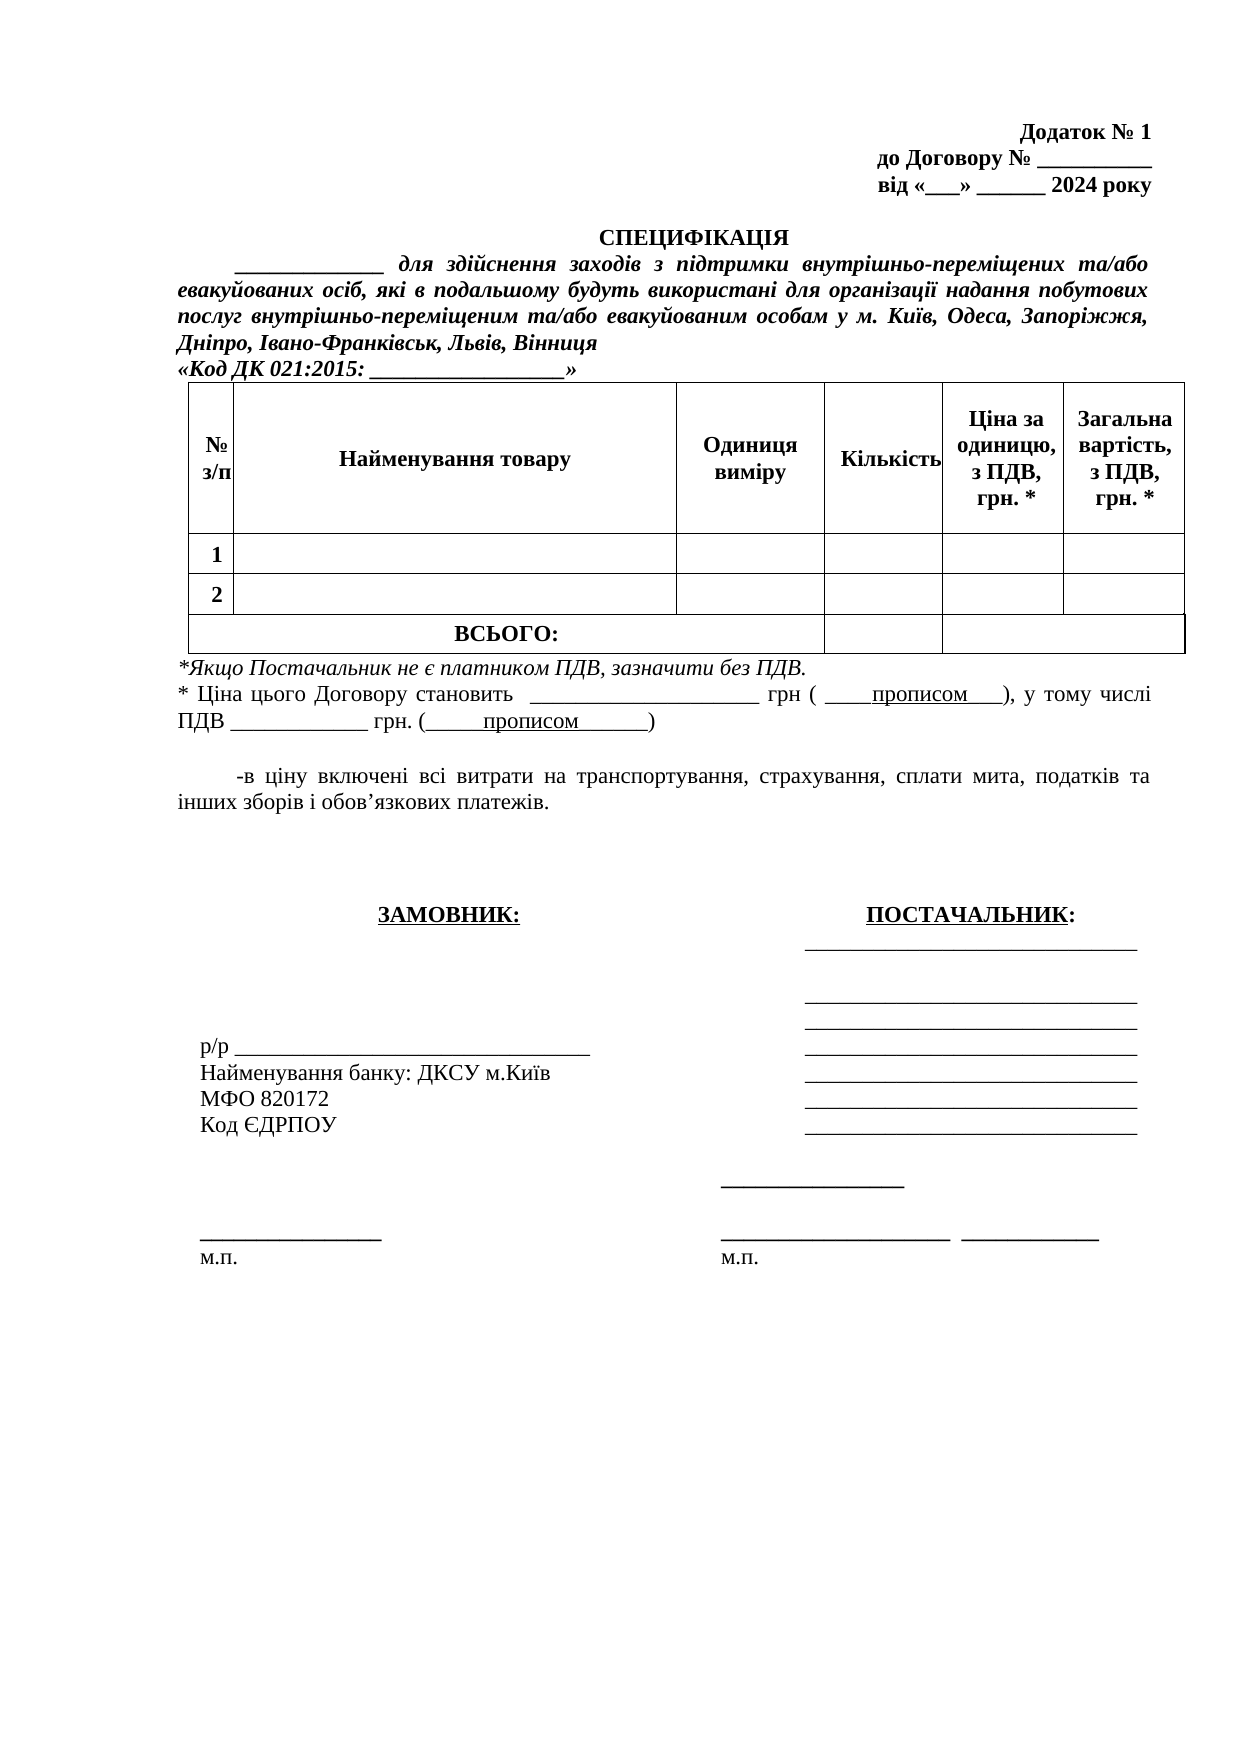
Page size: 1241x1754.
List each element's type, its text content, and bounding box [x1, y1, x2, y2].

table_cell [677, 534, 824, 573]
table_header ПОСТАЧАЛЬНИК: _____________________________ _____________________________ _____________________________ _____________________________ _____________________________ _____________________________ _____________________________ ________________ ____________________ ____________ м.п. [710, 901, 1232, 1270]
table_cell ВСЬОГО: [189, 615, 824, 653]
table_cell [1064, 574, 1184, 613]
table_cell [943, 534, 1063, 573]
table_cell [943, 615, 1184, 653]
text «Код ДК 021:2015: _________________» [177, 355, 1152, 382]
table_cell [234, 574, 676, 613]
table_header ЗАМОВНИК: р/р _______________________________ Найменування банку: ДКСУ м.Київ МФО 820172 Код ЄДРПОУ ________________ м.п. [189, 901, 709, 1270]
text Додаток № 1 [177, 118, 1152, 144]
text СПЕЦИФІКАЦІЯ [177, 223, 1152, 250]
text _____________ для здійснення заходів з підтримки внутрішньо-переміщених та/або евакуйованих осіб, які в подальшому будуть використані для організації надання побутових послуг внутрішньо-переміщеним та/або евакуйованим особам у м. Київ, Одеса, Запоріжжя, Дніпро, Івано-Франківськ, Львів, Вінниця [177, 250, 1152, 355]
table_cell [825, 534, 942, 573]
table_cell 1 [189, 534, 233, 573]
table_cell [1064, 534, 1184, 573]
table_cell [825, 574, 942, 613]
table_header Кількість [825, 383, 942, 533]
table_cell [825, 615, 942, 653]
text -в ціну включені всі витрати на транспортування, страхування, сплати мита, податків та інших зборів і обов’язкових платежів. [177, 762, 1152, 814]
table_header Одиниця виміру [677, 383, 824, 533]
table_cell [677, 574, 824, 613]
table_cell [943, 574, 1063, 613]
table_cell [234, 534, 676, 573]
table_header Ціна за одиницю, з ПДВ, грн. * [943, 383, 1063, 533]
table_header Найменування товару [234, 383, 676, 533]
table_header № з/п [189, 383, 233, 533]
text від «___» ______ 2024 року [177, 171, 1152, 197]
text * Ціна цього Договору становить ____________________ грн ( ____прописом___), у тому числі ПДВ ____________ грн. (_____прописом______) [177, 680, 1152, 733]
text *Якщо Постачальник не є платником ПДВ, зазначити без ПДВ. [177, 654, 1152, 680]
table_header Загальна вартість, з ПДВ, грн. * [1064, 383, 1184, 533]
table_cell 2 [189, 574, 233, 613]
text до Договору № __________ [177, 144, 1152, 171]
